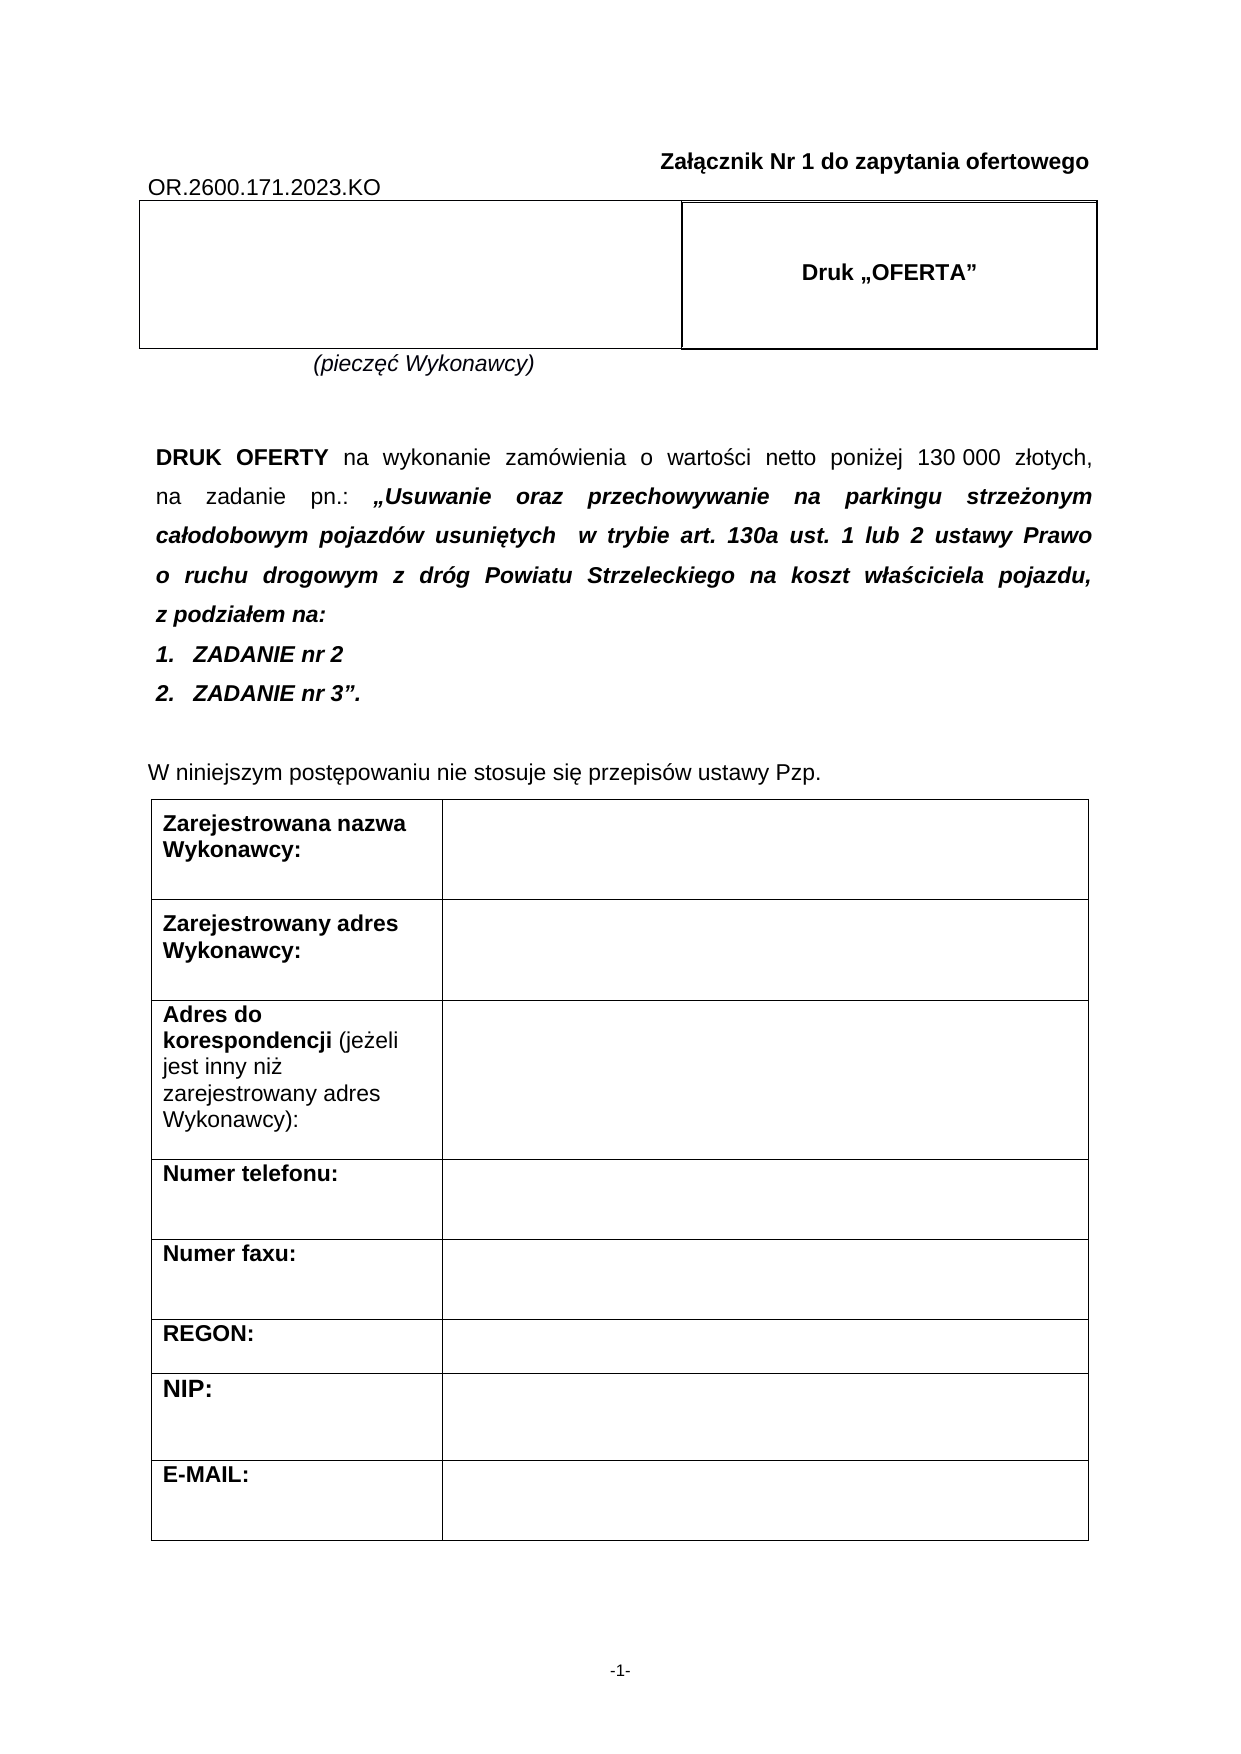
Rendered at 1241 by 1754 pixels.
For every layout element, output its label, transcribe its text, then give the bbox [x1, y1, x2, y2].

table_cell NIP: [152, 1374, 442, 1460]
table_cell [443, 1160, 1088, 1239]
table_cell [443, 1461, 1088, 1540]
text (pieczęć Wykonawcy) [148, 349, 1093, 376]
text Załącznik Nr 1 do zapytania ofertowego [590, 148, 1093, 174]
table_cell Numer faxu: [152, 1240, 442, 1319]
table_cell E-MAIL: [152, 1461, 442, 1540]
text W niniejszym postępowaniu nie stosuje się przepisów ustawy Pzp. [148, 759, 1093, 786]
table_cell [443, 900, 1088, 999]
table_cell REGON: [152, 1320, 442, 1373]
list ZADANIE nr 2 [156, 641, 1093, 667]
table_header Zarejestrowana nazwa Wykonawcy: [152, 800, 442, 899]
table_cell [443, 1240, 1088, 1319]
table_cell Adres do korespondencji (jeżeli jest inny niż zarejestrowany adres Wykonawcy): [152, 1001, 442, 1159]
table_header Druk „OFERTA” [682, 203, 1096, 348]
list ZADANIE nr 3”. [156, 680, 1093, 707]
table_header [140, 201, 681, 348]
text DRUK OFERTY na wykonanie zamówienia o wartości netto poniżej 130 000 złotych, na zadanie pn.: „Usuwanie oraz przechowywanie na parkingu strzeżonym całodobowym pojazdów usuniętych w trybie art. 130a ust. 1 lub 2 ustawy Prawo o ruchu drogowym z dróg Powiatu Strzeleckiego na koszt właściciela pojazdu, z podziałem na: [156, 443, 1093, 628]
table_cell [443, 1320, 1088, 1373]
table_header [443, 800, 1088, 899]
table_cell [443, 1374, 1088, 1460]
table_cell [443, 1001, 1088, 1159]
table_cell Zarejestrowany adres Wykonawcy: [152, 900, 442, 999]
text OR.2600.171.2023.KO [148, 174, 1093, 200]
table_cell Numer telefonu: [152, 1160, 442, 1239]
